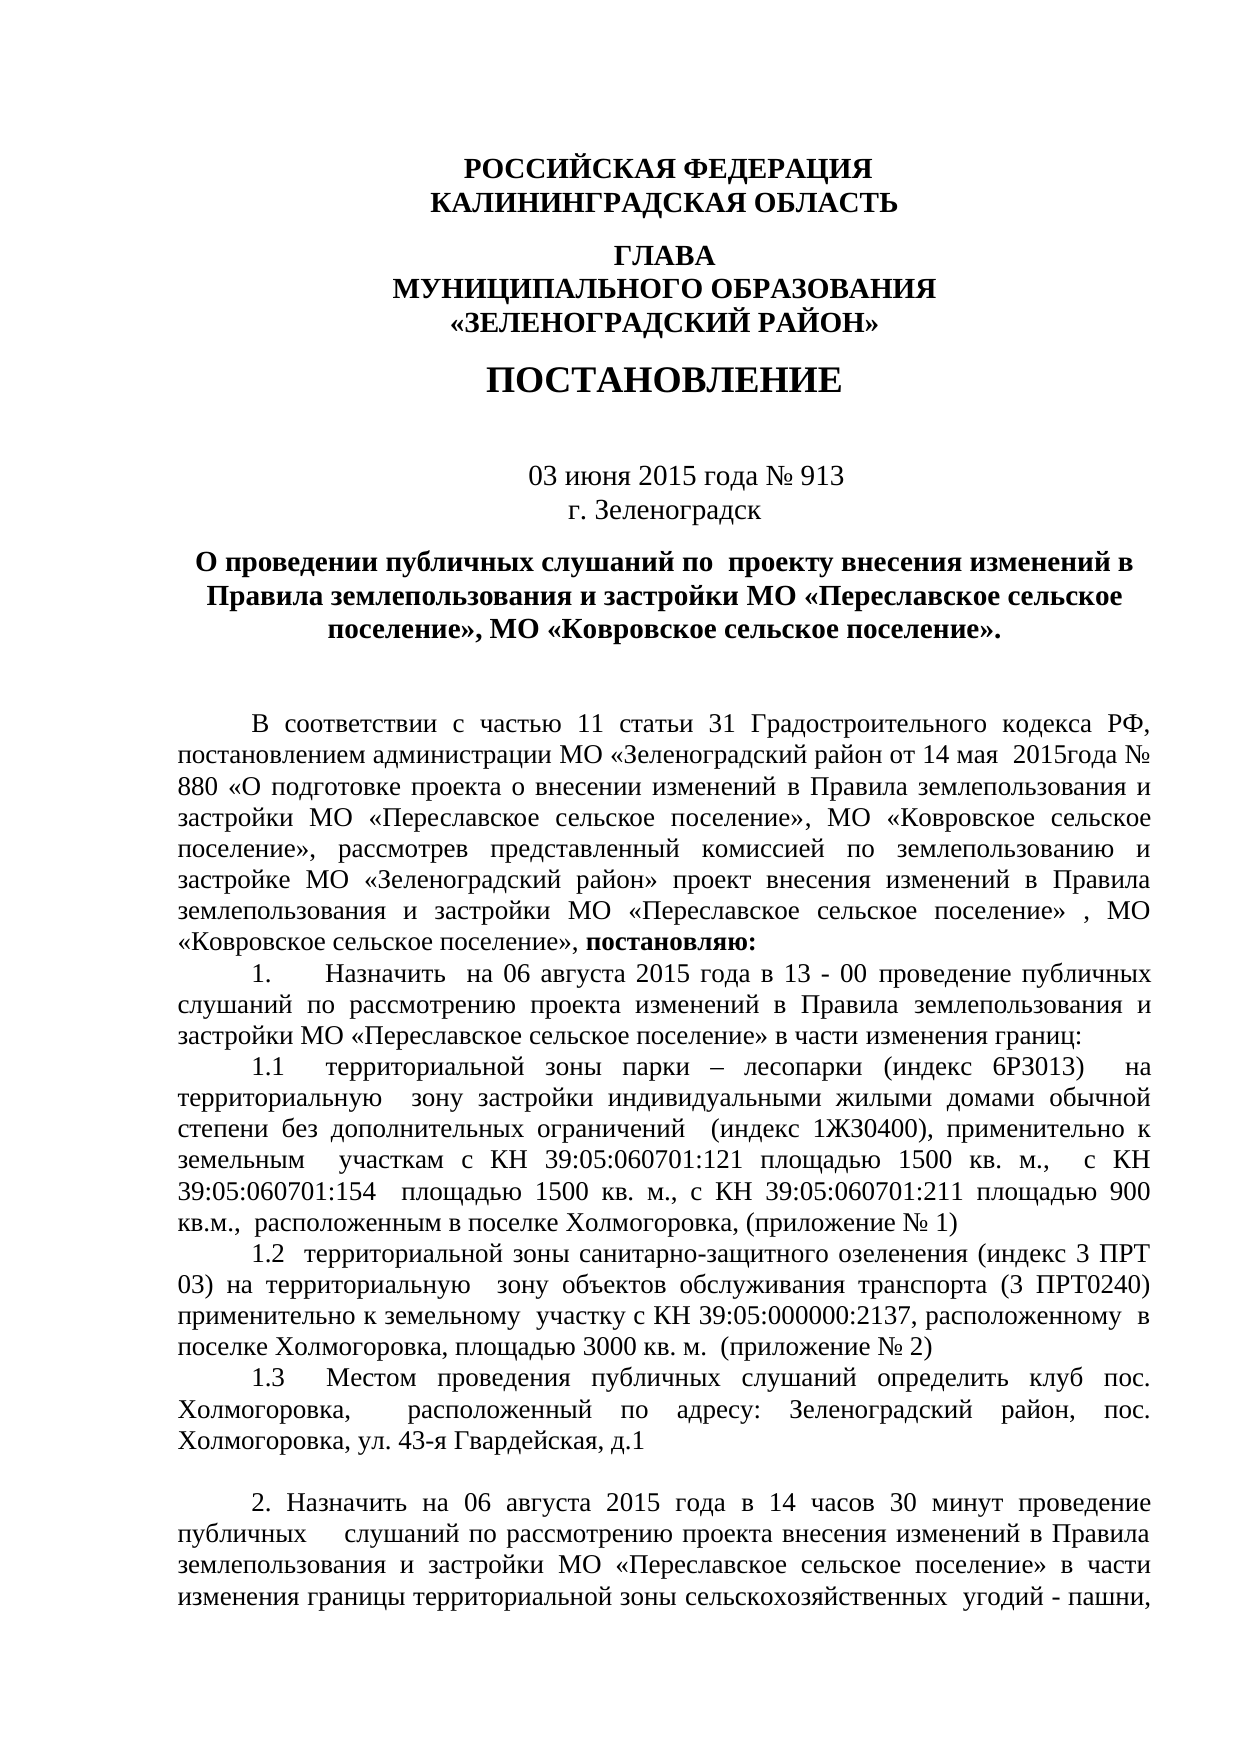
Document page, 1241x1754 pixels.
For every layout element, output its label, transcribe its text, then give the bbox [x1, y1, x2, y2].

text «ЗЕЛЕНОГРАДСКИЙ РАЙОН» [177, 305, 1152, 338]
text МУНИЦИПАЛЬНОГО ОБРАЗОВАНИЯ [177, 271, 1152, 305]
text КАЛИНИНГРАДСКАЯ ОБЛАСТЬ [177, 185, 1152, 219]
text ПОСТАНОВЛЕНИЕ [177, 358, 1152, 401]
text г. Зеленоградск [177, 492, 1152, 525]
text 1.1 территориальной зоны парки – лесопарки (индекс 6РЗ013) на территориальную зону застройки индивидуальными жилыми домами обычной степени без дополнительных ограничений (индекс 1ЖЗ0400), применительно к земельным участкам с КН 39:05:060701:121 площадью 1500 кв. м., с КН 39:05:060701:154 площадью 1500 кв. м., с КН 39:05:060701:211 площадью 900 кв.м., расположенным в поселке Холмогоровка, (приложение № 1) [177, 1050, 1152, 1237]
text ГЛАВА [177, 238, 1152, 271]
text 03 июня 2015 года № 913 [177, 458, 1152, 492]
text РОССИЙСКАЯ ФЕДЕРАЦИЯ [177, 152, 1152, 185]
text О проведении публичных слушаний по проекту внесения изменений в Правила землепользования и застройки МО «Переславское сельское поселение», МО «Ковровское сельское поселение». [177, 544, 1152, 645]
text В соответствии с частью 11 статьи 31 Градостроительного кодекса РФ, постановлением администрации МО «Зеленоградский район от 14 мая 2015года № 880 «О подготовке проекта о внесении изменений в Правила землепользования и застройки МО «Переславское сельское поселение», МО «Ковровское сельское поселение», рассмотрев представленный комиссией по землепользованию и застройке МО «Зеленоградский район» проект внесения изменений в Правила землепользования и застройки МО «Переславское сельское поселение» , МО «Ковровское сельское поселение», постановляю: [177, 707, 1152, 957]
text 1. Назначить на 06 августа 2015 года в 13 - 00 проведение публичных слушаний по рассмотрению проекта изменений в Правила землепользования и застройки МО «Переславское сельское поселение» в части изменения границ: [177, 957, 1152, 1050]
text 1.2 территориальной зоны санитарно-защитного озеленения (индекс 3 ПРТ 03) на территориальную зону объектов обслуживания транспорта (3 ПРТ0240) применительно к земельному участку с КН 39:05:000000:2137, расположенному в поселке Холмогоровка, площадью 3000 кв. м. (приложение № 2) [177, 1237, 1152, 1362]
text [177, 1486, 1152, 1611]
text 1.3 Местом проведения публичных слушаний определить клуб пос. Холмогоровка, расположенный по адресу: Зеленоградский район, пос. Холмогоровка, ул. 43-я Гвардейская, д.1 [177, 1362, 1152, 1455]
